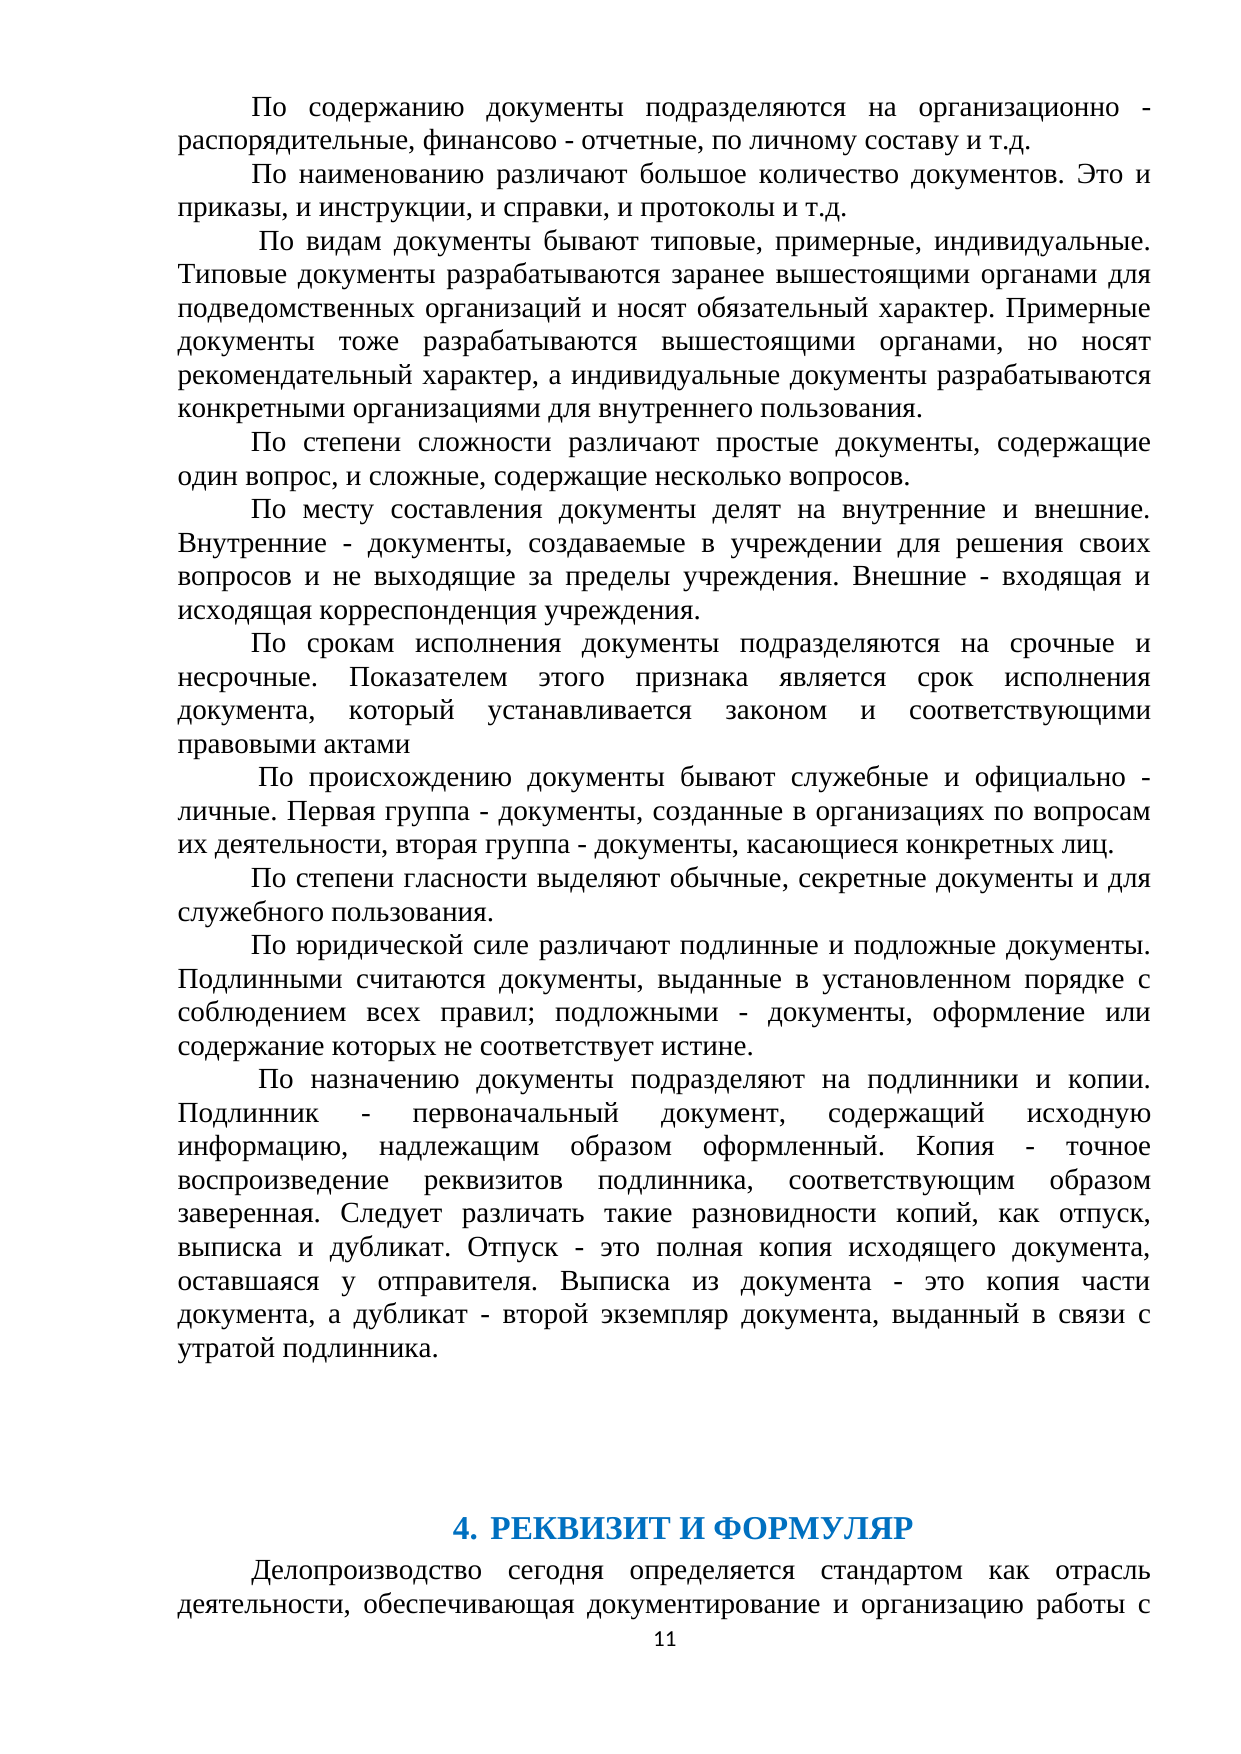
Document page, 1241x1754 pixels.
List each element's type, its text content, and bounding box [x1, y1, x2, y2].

text По назначению документы подразделяют на подлинники и копии. Подлинник - первоначальный документ, содержащий исходную информацию, надлежащим образом оформленный. Копия - точное воспроизведение реквизитов подлинника, соответствующим образом заверенная. Следует различать такие разновидности копий, как отпуск, выписка и дубликат. Отпуск - это полная копия исходящего документа, оставшаяся у отправителя. Выписка из документа - это копия части документа, а дубликат - второй экземпляр документа, выданный в связи с утратой подлинника. [177, 1061, 1152, 1363]
text По юридической силе различают подлинные и подложные документы. Подлинными считаются документы, выданные в установленном порядке с соблюдением всех правил; подложными - документы, оформление или содержание которых не соответствует истине. [177, 927, 1152, 1061]
text По происхождению документы бывают служебные и официально - личные. Первая группа - документы, созданные в организациях по вопросам их деятельности, вторая группа - документы, касающиеся конкретных лиц. [177, 759, 1152, 860]
text По степени сложности различают простые документы, содержащие один вопрос, и сложные, содержащие несколько вопросов. [177, 424, 1152, 491]
subtitle РЕКВИЗИТ И ФОРМУЛЯР [215, 1508, 1152, 1547]
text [177, 1552, 1152, 1619]
text По видам документы бывают типовые, примерные, индивидуальные. Типовые документы разрабатываются заранее вышестоящими органами для подведомственных организаций и носят обязательный характер. Примерные документы тоже разрабатываются вышестоящими органами, но носят рекомендательный характер, а индивидуальные документы разрабатываются конкретными организациями для внутреннего пользования. [177, 223, 1152, 424]
text По месту составления документы делят на внутренние и внешние. Внутренние - документы, создаваемые в учреждении для решения своих вопросов и не выходящие за пределы учреждения. Внешние - входящая и исходящая корреспонденция учреждения. [177, 491, 1152, 625]
text По степени гласности выделяют обычные, секретные документы и для служебного пользования. [177, 860, 1152, 927]
text По содержанию документы подразделяются на организационно - распорядительные, финансово - отчетные, по личному составу и т.д. [177, 89, 1152, 156]
text По наименованию различают большое количество документов. Это и приказы, и инструкции, и справки, и протоколы и т.д. [177, 156, 1152, 223]
text По срокам исполнения документы подразделяются на срочные и несрочные. Показателем этого признака является срок исполнения документа, который устанавливается законом и соответствующими правовыми актами [177, 625, 1152, 759]
